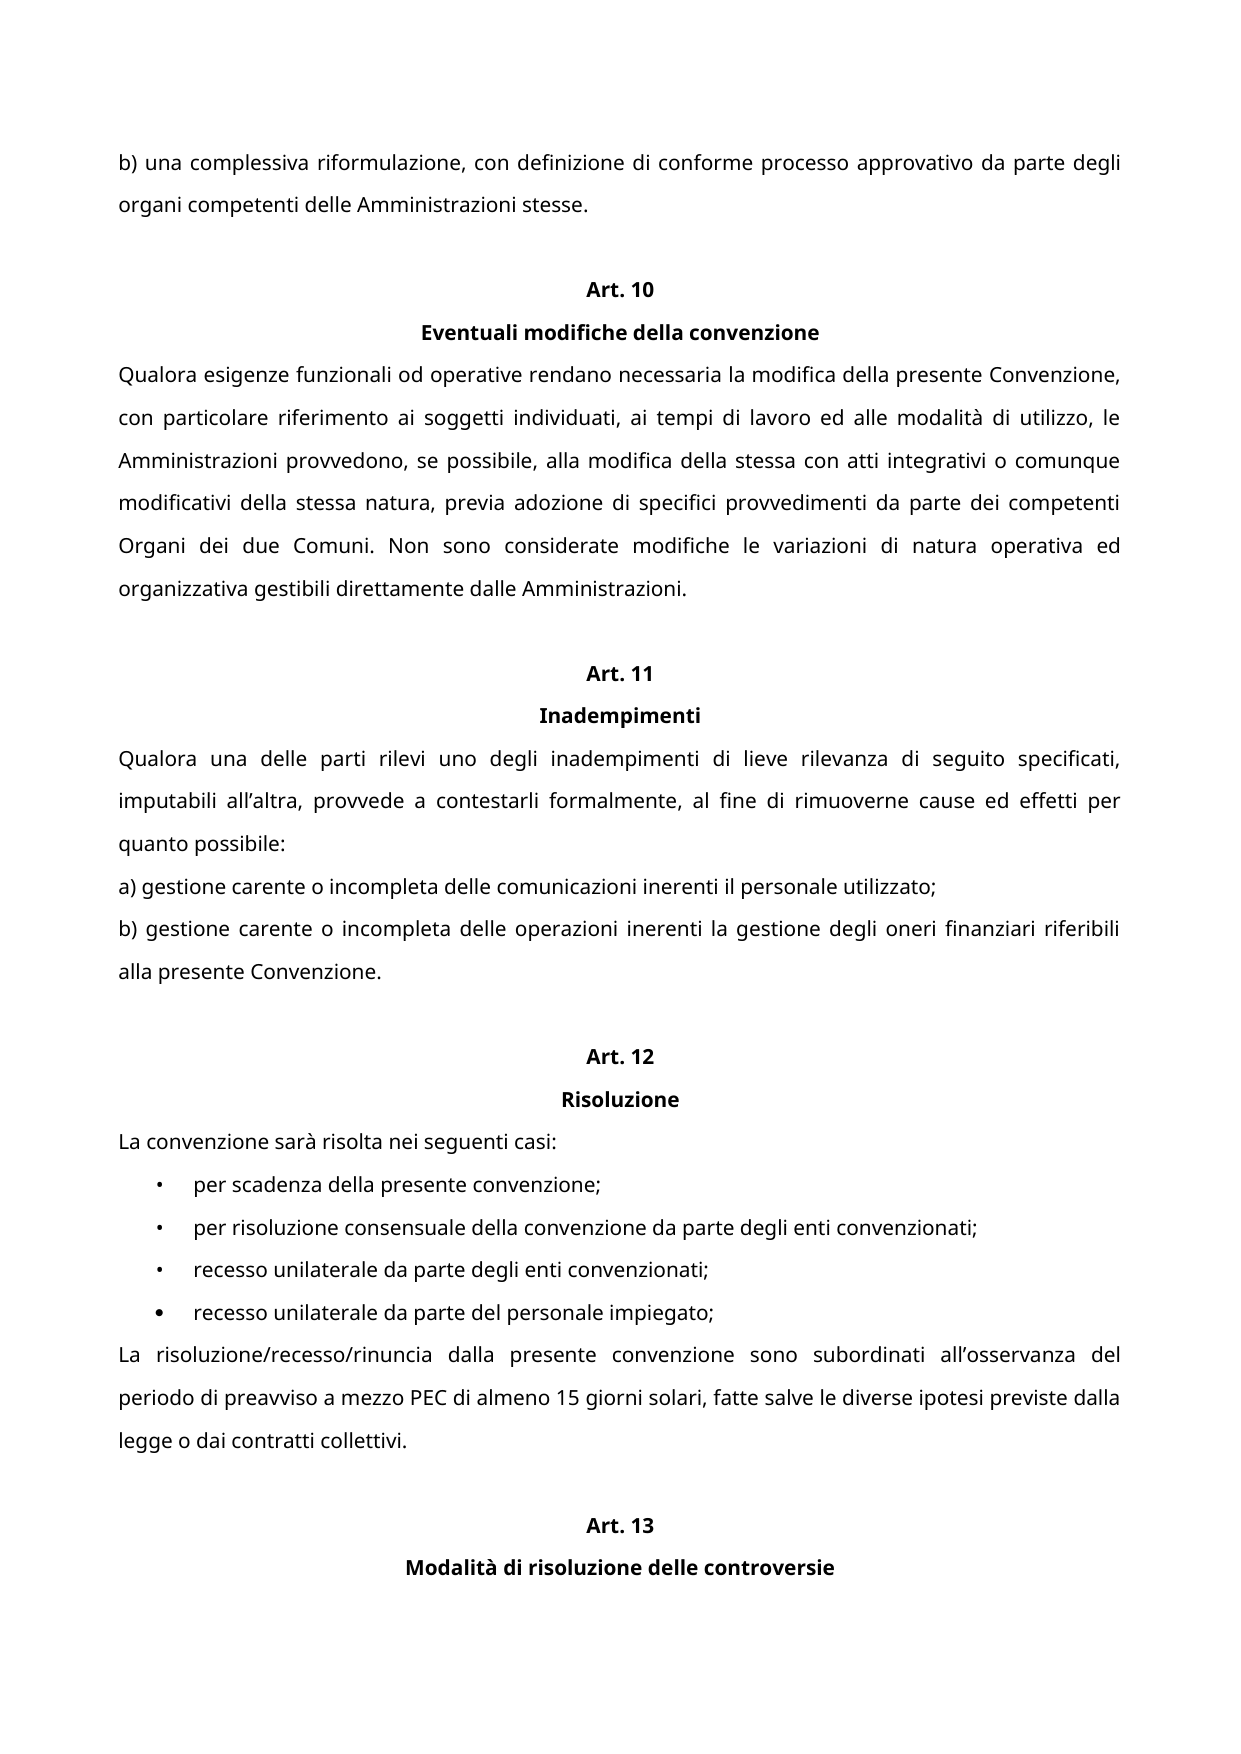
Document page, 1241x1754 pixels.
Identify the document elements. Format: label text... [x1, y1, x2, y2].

text Qualora esigenze funzionali od operative rendano necessaria la modifica della presente Convenzione, con particolare riferimento ai soggetti individuati, ai tempi di lavoro ed alle modalità di utilizzo, le Amministrazioni provvedono, se possibile, alla modifica della stessa con atti integrativi o comunque modificativi della stessa natura, previa adozione di specifici provvedimenti da parte dei competenti Organi dei due Comuni. Non sono considerate modifiche le variazioni di natura operativa ed organizzativa gestibili direttamente dalle Amministrazioni. [118, 361, 1122, 602]
text Art. 13 [118, 1511, 1122, 1539]
text Inadempimenti [118, 701, 1122, 730]
text Eventuali modifiche della convenzione [118, 318, 1122, 346]
text b) una complessiva riformulazione, con definizione di conforme processo approvativo da parte degli organi competenti delle Amministrazioni stesse. [118, 148, 1122, 219]
text Art. 10 [118, 275, 1122, 304]
text Risoluzione [118, 1085, 1122, 1113]
text La convenzione sarà risolta nei seguenti casi: [118, 1127, 1122, 1156]
text a) gestione carente o incompleta delle comunicazioni inerenti il personale utilizzato; [118, 872, 1122, 900]
list per risoluzione consensuale della convenzione da parte degli enti convenzionati; [156, 1213, 1122, 1241]
text Modalità di risoluzione delle controversie [118, 1553, 1122, 1582]
text La risoluzione/recesso/rinuncia dalla presente convenzione sono subordinati all’osservanza del periodo di preavviso a mezzo PEC di almeno 15 giorni solari, fatte salve le diverse ipotesi previste dalla legge o dai contratti collettivi. [118, 1341, 1122, 1454]
text Art. 12 [118, 1042, 1122, 1071]
text b) gestione carente o incompleta delle operazioni inerenti la gestione degli oneri finanziari riferibili alla presente Convenzione. [118, 914, 1122, 986]
list recesso unilaterale da parte del personale impiegato; [156, 1298, 1122, 1326]
list per scadenza della presente convenzione; [156, 1170, 1122, 1198]
list recesso unilaterale da parte degli enti convenzionati; [156, 1255, 1122, 1284]
text Qualora una delle parti rilevi uno degli inadempimenti di lieve rilevanza di seguito specificati, imputabili all’altra, provvede a contestarli formalmente, al fine di rimuoverne cause ed effetti per quanto possibile: [118, 744, 1122, 858]
text Art. 11 [118, 659, 1122, 687]
